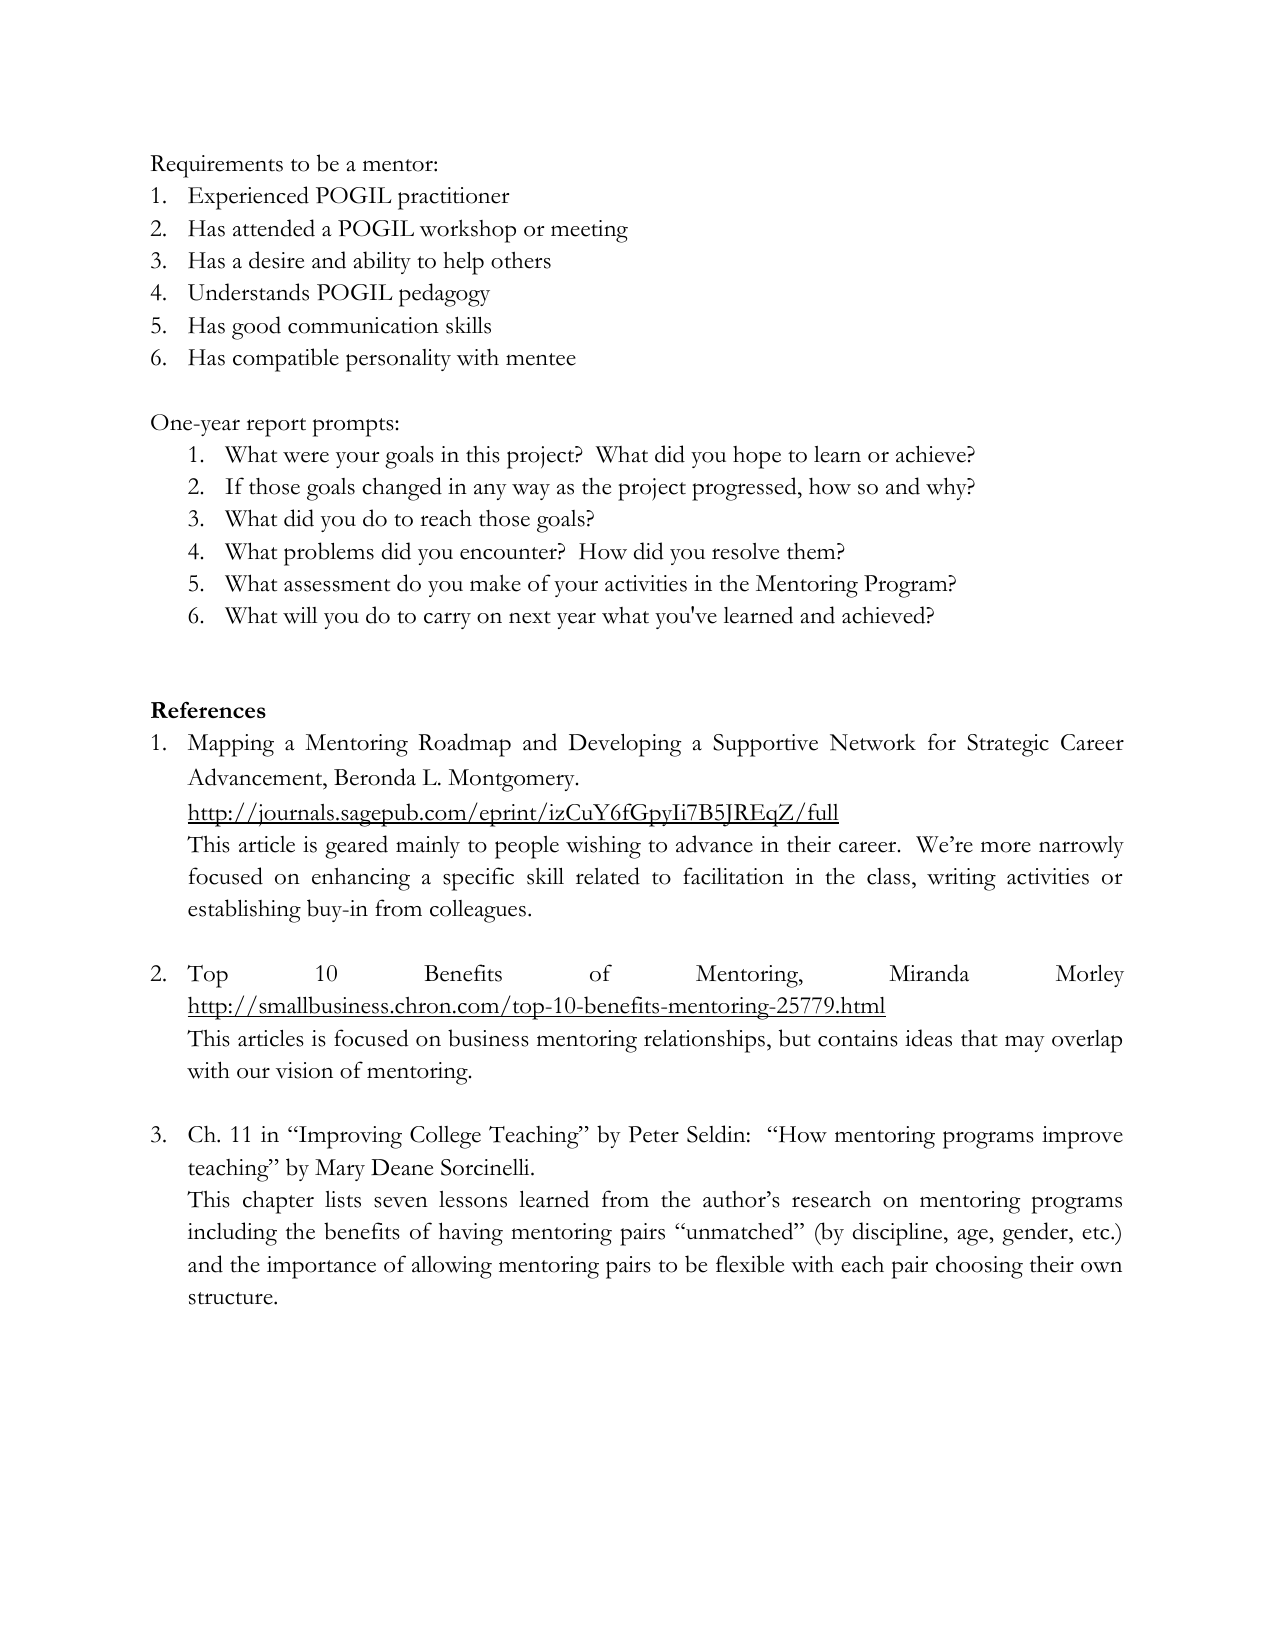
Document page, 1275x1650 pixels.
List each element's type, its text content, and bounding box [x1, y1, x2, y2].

list Understands POGIL pedagogy [150, 279, 1125, 307]
list Has compatible personality with mentee [150, 344, 1125, 372]
text 1. What were your goals in this project? What did you hope to learn or achieve? [187, 441, 1125, 469]
text This articles is focused on business mentoring relationships, but contains ideas that may overlap with our vision of mentoring. [187, 1024, 1125, 1085]
text This article is geared mainly to people wishing to advance in their career. We’re more narrowly focused on enhancing a specific skill related to facilitation in the class, writing activities or establishing buy-in from colleagues. [187, 831, 1125, 923]
text 4. What problems did you encounter? How did you resolve them? [187, 537, 1125, 566]
text 2. If those goals changed in any way as the project progressed, how so and why? [187, 473, 1125, 501]
list Has a desire and ability to help others [150, 247, 1125, 275]
subtitle Mapping a Mentoring Roadmap and Developing a Supportive Network for Strategic Career Advancement, Beronda L. Montgomery. [150, 729, 1125, 792]
text 2. Top 10 Benefits of Mentoring, Miranda Morley http://smallbusiness.chron.com/top-10-benefits-mentoring-25779.html [150, 960, 1125, 1020]
text One-year report prompts: [150, 408, 1125, 436]
text This chapter lists seven lessons learned from the author’s research on mentoring programs including the benefits of having mentoring pairs “unmatched” (by discipline, age, gender, etc.) and the importance of allowing mentoring pairs to be flexible with each pair choosing their own structure. [187, 1186, 1125, 1311]
text 5. What assessment do you make of your activities in the Mentoring Program? [187, 570, 1125, 598]
text Requirements to be a mentor: [150, 150, 1125, 178]
text References [150, 697, 1125, 725]
text http://journals.sagepub.com/eprint/izCuY6fGpyIi7B5JREqZ/full [187, 798, 1125, 826]
text 6. What will you do to carry on next year what you've learned and achieved? [187, 602, 1125, 630]
list Has attended a POGIL workshop or meeting [150, 214, 1125, 243]
text 3. Ch. 11 in “Improving College Teaching” by Peter Seldin: “How mentoring programs improve teaching” by Mary Deane Sorcinelli. [150, 1121, 1125, 1182]
text 3. What did you do to reach those goals? [187, 505, 1125, 533]
list Experienced POGIL practitioner [150, 182, 1125, 210]
list Has good communication skills [150, 311, 1125, 339]
